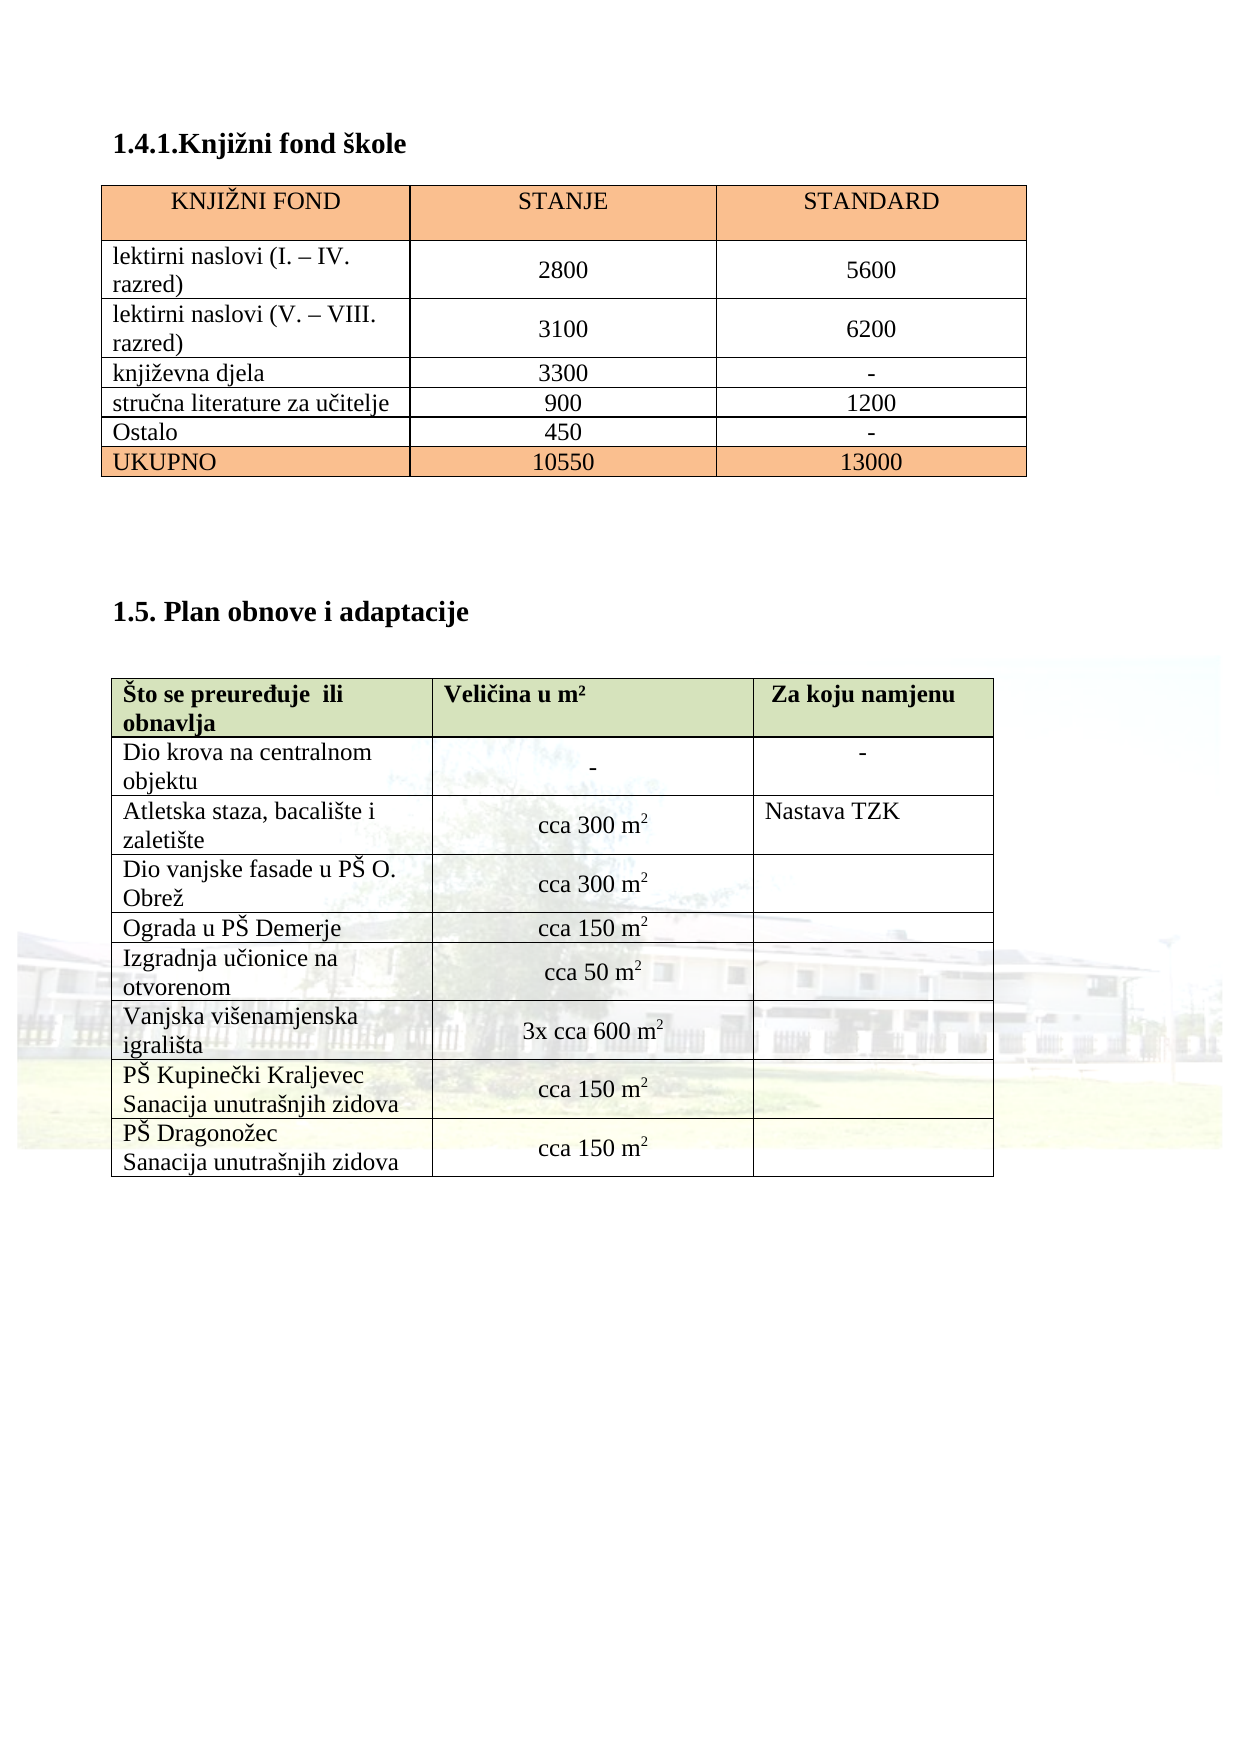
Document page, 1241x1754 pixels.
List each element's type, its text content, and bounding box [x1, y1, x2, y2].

table_cell stručna literature za učitelje [102, 388, 409, 416]
table_cell Vanjska višenamjenska igrališta [112, 1001, 432, 1059]
table_cell Dio krova na centralnom objektu [112, 738, 432, 795]
table_cell [754, 1119, 993, 1176]
list 1.5. Plan obnove i adaptacije [75, 594, 1165, 628]
table_header KNJIŽNI FOND [102, 186, 409, 240]
table_cell cca 300 m2 [433, 855, 753, 912]
text 1.4.1.Knjižni fond škole [112, 126, 1165, 160]
table_cell cca 50 m2 [433, 943, 753, 1000]
table_cell 6200 [717, 299, 1026, 357]
table_cell 450 [411, 418, 716, 446]
table_header Što se preuređuje ili obnavlja [112, 679, 432, 736]
table_cell 2800 [411, 241, 716, 298]
table_cell [754, 913, 993, 942]
table_cell [754, 855, 993, 912]
table_cell Atletska staza, bacalište i zaletište [112, 796, 432, 853]
table_cell - [717, 358, 1026, 387]
table_cell 3x cca 600 m2 [433, 1001, 753, 1059]
table_cell književna djela [102, 358, 409, 387]
table_cell [754, 1001, 993, 1059]
table_cell PŠ Kupinečki Kraljevec Sanacija unutrašnjih zidova [112, 1060, 432, 1117]
table_cell 1200 [717, 388, 1026, 416]
table_cell - [433, 738, 753, 795]
table_cell - [717, 418, 1026, 446]
table_cell 900 [411, 388, 716, 416]
table_cell PŠ Dragonožec Sanacija unutrašnjih zidova [112, 1119, 432, 1176]
table_header STANDARD [717, 186, 1026, 240]
table_header Za koju namjenu [754, 679, 993, 736]
table_cell Izgradnja učionice na otvorenom [112, 943, 432, 1000]
table_cell UKUPNO [102, 447, 409, 476]
table_cell [754, 1060, 993, 1117]
table_cell [754, 943, 993, 1000]
table_cell cca 150 m2 [433, 1119, 753, 1176]
table_cell 3100 [411, 299, 716, 357]
table_cell cca 150 m2 [433, 913, 753, 942]
table_cell Ostalo [102, 418, 409, 446]
table_cell Nastava TZK [754, 796, 993, 853]
table_cell Dio vanjske fasade u PŠ O. Obrež [112, 855, 432, 912]
table_cell cca 300 m2 [433, 796, 753, 853]
table_header STANJE [411, 186, 716, 240]
table_cell 3300 [411, 358, 716, 387]
table_cell 5600 [717, 241, 1026, 298]
table_cell 13000 [717, 447, 1026, 476]
table_cell lektirni naslovi (V. – VIII. razred) [102, 299, 409, 357]
table_cell 10550 [411, 447, 716, 476]
table_cell - [754, 738, 993, 795]
table_header Veličina u m² [433, 679, 753, 736]
table_cell lektirni naslovi (I. – IV. razred) [102, 241, 409, 298]
table_cell Ograda u PŠ Demerje [112, 913, 432, 942]
table_cell cca 150 m2 [433, 1060, 753, 1117]
